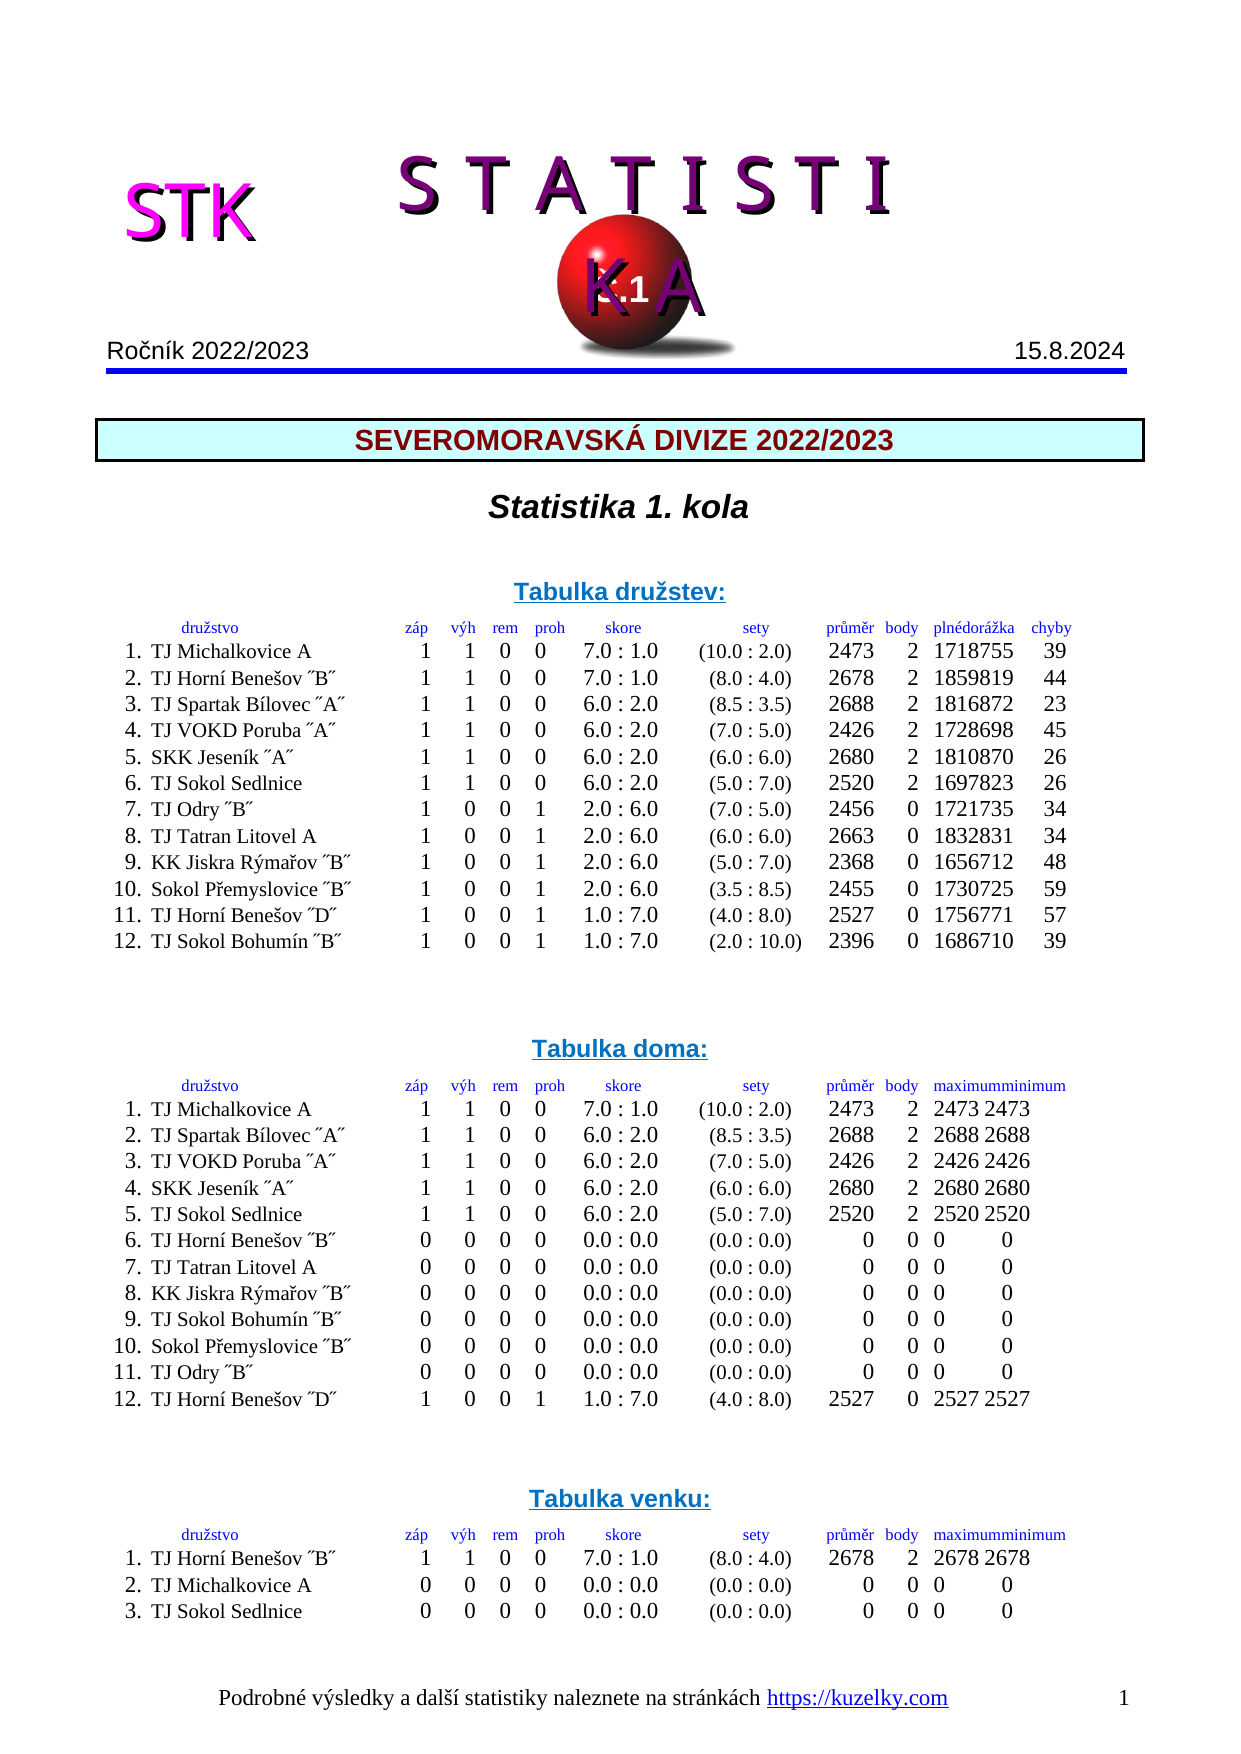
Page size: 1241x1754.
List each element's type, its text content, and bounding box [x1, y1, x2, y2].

text 2. TJ Spartak Bílovec ˝A˝ 1 1 0 0 6.0 : 2.0 (8.5 : 3.5) 2688 2 2688 2688 [106, 1121, 1134, 1147]
text 10. Sokol Přemyslovice ˝B˝ 1 0 0 1 2.0 : 6.0 (3.5 : 8.5) 2455 0 1730 725 59 [106, 874, 1134, 901]
text Tabulka družstev: [94, 577, 1145, 606]
text 7. TJ Odry ˝B˝ 1 0 0 1 2.0 : 6.0 (7.0 : 5.0) 2456 0 1721 735 34 [106, 796, 1134, 822]
text družstvo záp výh rem proh skore sety průměr body maximum minimum [106, 1525, 1134, 1544]
text 12. TJ Sokol Bohumín ˝B˝ 1 0 0 1 1.0 : 7.0 (2.0 : 10.0) 2396 0 1686 710 39 [106, 927, 1134, 954]
text 2. TJ Michalkovice A 0 0 0 0 0.0 : 0.0 (0.0 : 0.0) 0 0 0 0 [106, 1571, 1134, 1597]
text 5. TJ Sokol Sedlnice 1 1 0 0 6.0 : 2.0 (5.0 : 7.0) 2520 2 2520 2520 [106, 1200, 1134, 1226]
text Č.1 [609, 267, 671, 310]
text 7. TJ Tatran Litovel A 0 0 0 0 0.0 : 0.0 (0.0 : 0.0) 0 0 0 0 [106, 1253, 1134, 1279]
text 8. TJ Tatran Litovel A 1 0 0 1 2.0 : 6.0 (6.0 : 6.0) 2663 0 1832 831 34 [106, 822, 1134, 848]
text 9. TJ Sokol Bohumín ˝B˝ 0 0 0 0 0.0 : 0.0 (0.0 : 0.0) 0 0 0 0 [106, 1306, 1134, 1332]
text 2. TJ Horní Benešov ˝B˝ 1 1 0 0 7.0 : 1.0 (8.0 : 4.0) 2678 2 1859 819 44 [106, 664, 1134, 690]
text Statistika 1. kola [106, 487, 1134, 526]
text Č.1 [106, 267, 587, 310]
text 4. SKK Jeseník ˝A˝ 1 1 0 0 6.0 : 2.0 (6.0 : 6.0) 2680 2 2680 2680 [106, 1174, 1134, 1200]
text družstvo záp výh rem proh skore sety průměr body plné dorážka chyby [106, 618, 1134, 637]
text 1. TJ Michalkovice A 1 1 0 0 7.0 : 1.0 (10.0 : 2.0) 2473 2 2473 2473 [106, 1095, 1134, 1121]
text 6. TJ Sokol Sedlnice 1 1 0 0 6.0 : 2.0 (5.0 : 7.0) 2520 2 1697 823 26 [106, 769, 1134, 796]
text 12. TJ Horní Benešov ˝D˝ 1 0 0 1 1.0 : 7.0 (4.0 : 8.0) 2527 0 2527 2527 [106, 1384, 1134, 1411]
text 3. TJ Sokol Sedlnice 0 0 0 0 0.0 : 0.0 (0.0 : 0.0) 0 0 0 0 [106, 1597, 1134, 1623]
text 3. TJ VOKD Poruba ˝A˝ 1 1 0 0 6.0 : 2.0 (7.0 : 5.0) 2426 2 2426 2426 [106, 1147, 1134, 1174]
text 5. SKK Jeseník ˝A˝ 1 1 0 0 6.0 : 2.0 (6.0 : 6.0) 2680 2 1810 870 26 [106, 743, 1134, 769]
text Tabulka venku: [94, 1484, 1145, 1513]
text Tabulka doma: [94, 1034, 1145, 1063]
text Č.1 [687, 267, 1134, 310]
text 11. TJ Odry ˝B˝ 0 0 0 0 0.0 : 0.0 (0.0 : 0.0) 0 0 0 0 [106, 1358, 1134, 1384]
text 1. TJ Horní Benešov ˝B˝ 1 1 0 0 7.0 : 1.0 (8.0 : 4.0) 2678 2 2678 2678 [106, 1544, 1134, 1571]
text 11. TJ Horní Benešov ˝D˝ 1 0 0 1 1.0 : 7.0 (4.0 : 8.0) 2527 0 1756 771 57 [106, 901, 1134, 927]
text družstvo záp výh rem proh skore sety průměr body maximum minimum [106, 1076, 1134, 1095]
text 3. TJ Spartak Bílovec ˝A˝ 1 1 0 0 6.0 : 2.0 (8.5 : 3.5) 2688 2 1816 872 23 [106, 690, 1134, 716]
text 1. TJ Michalkovice A 1 1 0 0 7.0 : 1.0 (10.0 : 2.0) 2473 2 1718 755 39 [106, 637, 1134, 664]
text 8. KK Jiskra Rýmařov ˝B˝ 0 0 0 0 0.0 : 0.0 (0.0 : 0.0) 0 0 0 0 [106, 1279, 1134, 1306]
text 10. Sokol Přemyslovice ˝B˝ 0 0 0 0 0.0 : 0.0 (0.0 : 0.0) 0 0 0 0 [106, 1332, 1134, 1358]
subtitle Severomoravská divize 2022/2023 [98, 421, 1142, 459]
text 9. KK Jiskra Rýmařov ˝B˝ 1 0 0 1 2.0 : 6.0 (5.0 : 7.0) 2368 0 1656 712 48 [106, 848, 1134, 874]
text 6. TJ Horní Benešov ˝B˝ 0 0 0 0 0.0 : 0.0 (0.0 : 0.0) 0 0 0 0 [106, 1226, 1134, 1253]
text Ročník 2022/2023 15.8.2024 [106, 336, 1134, 365]
text 4. TJ VOKD Poruba ˝A˝ 1 1 0 0 6.0 : 2.0 (7.0 : 5.0) 2426 2 1728 698 45 [106, 716, 1134, 743]
